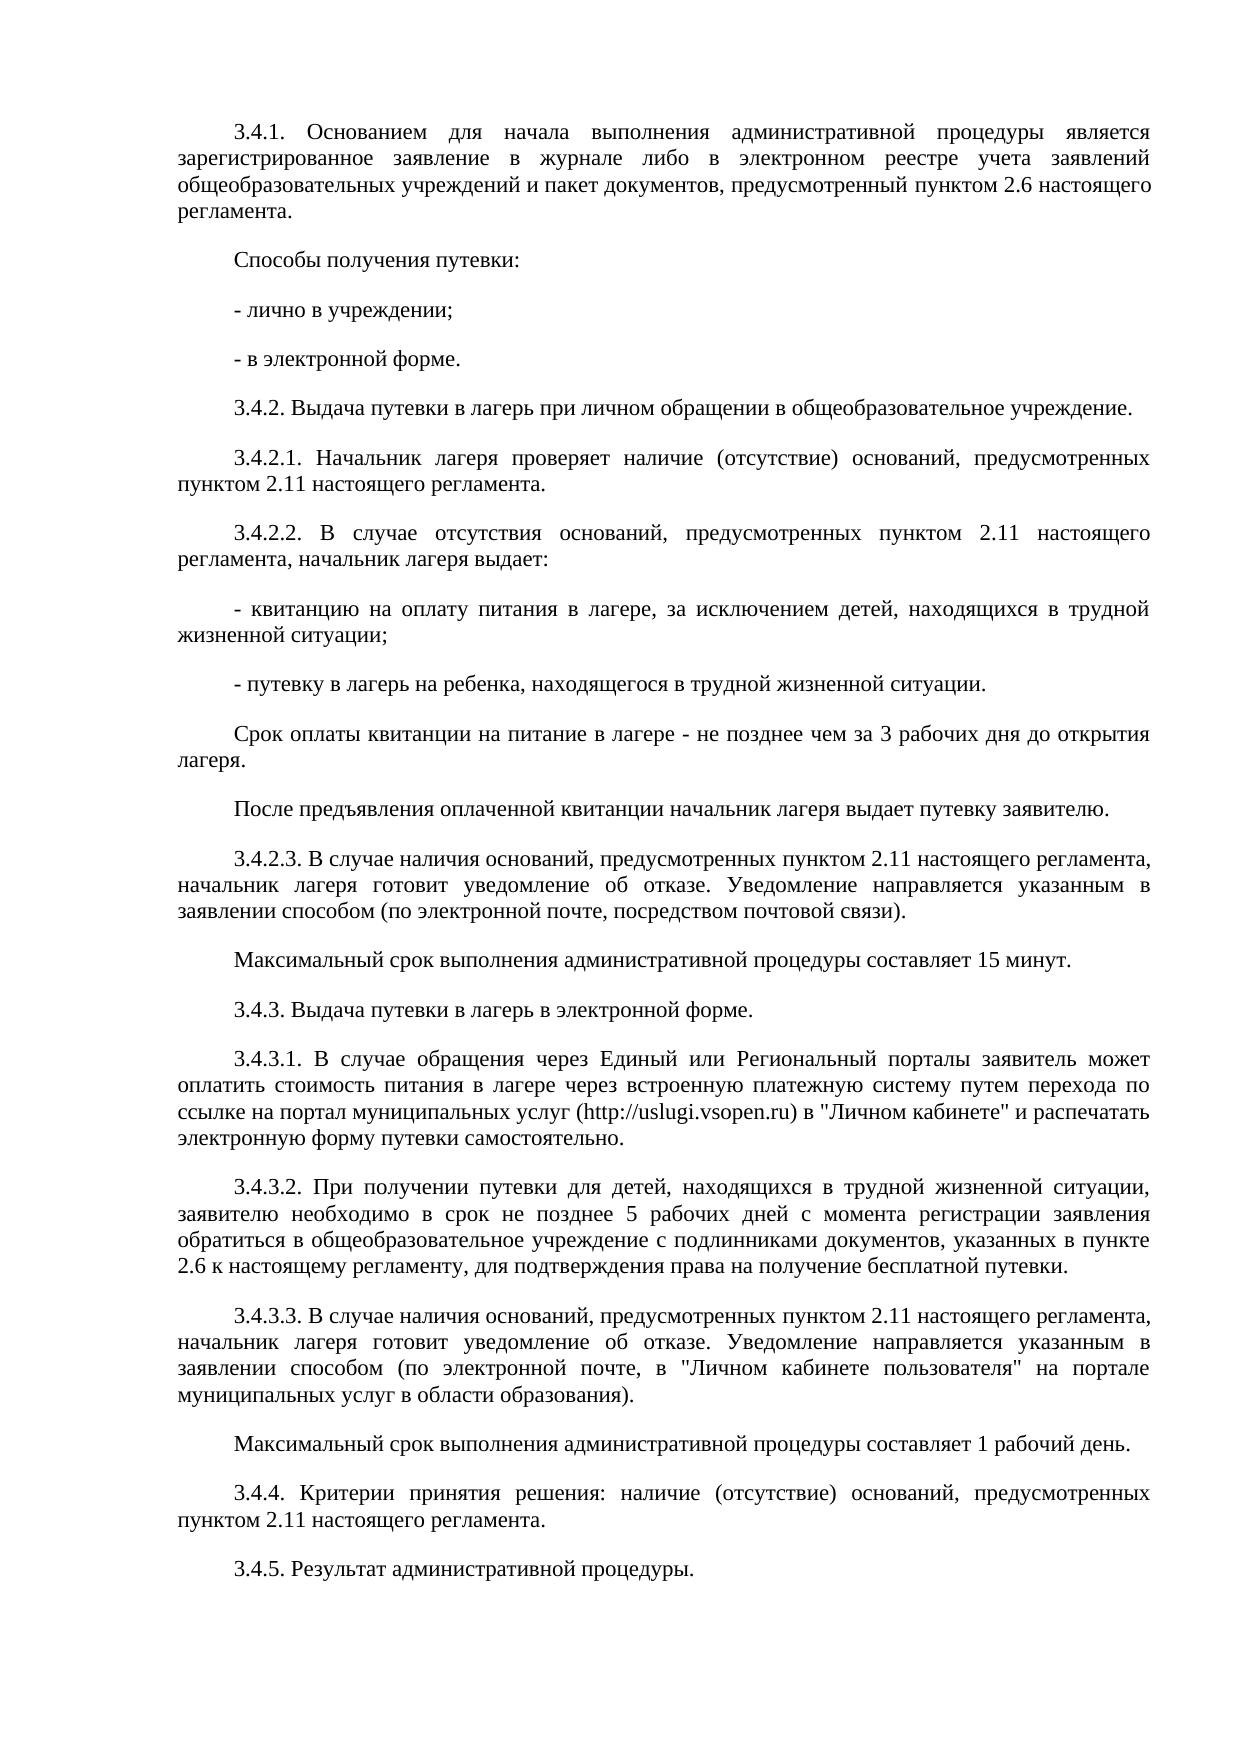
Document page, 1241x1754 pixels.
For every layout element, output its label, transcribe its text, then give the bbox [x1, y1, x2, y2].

text 3.4.2.3. В случае наличия оснований, предусмотренных пунктом 2.11 настоящего регламента, начальник лагеря готовит уведомление об отказе. Уведомление направляется указанным в заявлении способом (по электронной почте, посредством почтовой связи). [177, 844, 1152, 924]
text 3.4.4. Критерии принятия решения: наличие (отсутствие) оснований, предусмотренных пунктом 2.11 настоящего регламента. [177, 1479, 1152, 1532]
text 3.4.3.2. При получении путевки для детей, находящихся в трудной жизненной ситуации, заявителю необходимо в срок не позднее 5 рабочих дней с момента регистрации заявления обратиться в общеобразовательное учреждение с подлинниками документов, указанных в пункте 2.6 к настоящему регламенту, для подтверждения права на получение бесплатной путевки. [177, 1173, 1152, 1279]
text - лично в учреждении; [177, 296, 1152, 322]
text 3.4.2.2. В случае отсутствия оснований, предусмотренных пунктом 2.11 настоящего регламента, начальник лагеря выдает: [177, 519, 1152, 572]
text 3.4.3.1. В случае обращения через Единый или Региональный порталы заявитель может оплатить стоимость питания в лагере через встроенную платежную систему путем перехода по ссылке на портал муниципальных услуг (http://uslugi.vsopen.ru) в "Личном кабинете" и распечатать электронную форму путевки самостоятельно. [177, 1045, 1152, 1151]
text Способы получения путевки: [177, 246, 1152, 273]
text Максимальный срок выполнения административной процедуры составляет 1 рабочий день. [177, 1430, 1152, 1456]
text Максимальный срок выполнения административной процедуры составляет 15 минут. [177, 947, 1152, 973]
text 3.4.2.1. Начальник лагеря проверяет наличие (отсутствие) оснований, предусмотренных пунктом 2.11 настоящего регламента. [177, 443, 1152, 496]
text Срок оплаты квитанции на питание в лагере - не позднее чем за 3 рабочих дня до открытия лагеря. [177, 720, 1152, 772]
text 3.4.5. Результат административной процедуры. [177, 1555, 1152, 1581]
text - в электронной форме. [177, 345, 1152, 371]
text 3.4.1. Основанием для начала выполнения административной процедуры является зарегистрированное заявление в журнале либо в электронном реестре учета заявлений общеобразовательных учреждений и пакет документов, предусмотренный пунктом 2.6 настоящего регламента. [177, 118, 1152, 223]
text - квитанцию на оплату питания в лагере, за исключением детей, находящихся в трудной жизненной ситуации; [177, 595, 1152, 647]
text 3.4.3. Выдача путевки в лагерь в электронной форме. [177, 996, 1152, 1022]
text После предъявления оплаченной квитанции начальник лагеря выдает путевку заявителю. [177, 795, 1152, 822]
text 3.4.3.3. В случае наличия оснований, предусмотренных пунктом 2.11 настоящего регламента, начальник лагеря готовит уведомление об отказе. Уведомление направляется указанным в заявлении способом (по электронной почте, в "Личном кабинете пользователя" на портале муниципальных услуг в области образования). [177, 1302, 1152, 1407]
text - путевку в лагерь на ребенка, находящегося в трудной жизненной ситуации. [177, 670, 1152, 697]
text 3.4.2. Выдача путевки в лагерь при личном обращении в общеобразовательное учреждение. [177, 394, 1152, 421]
